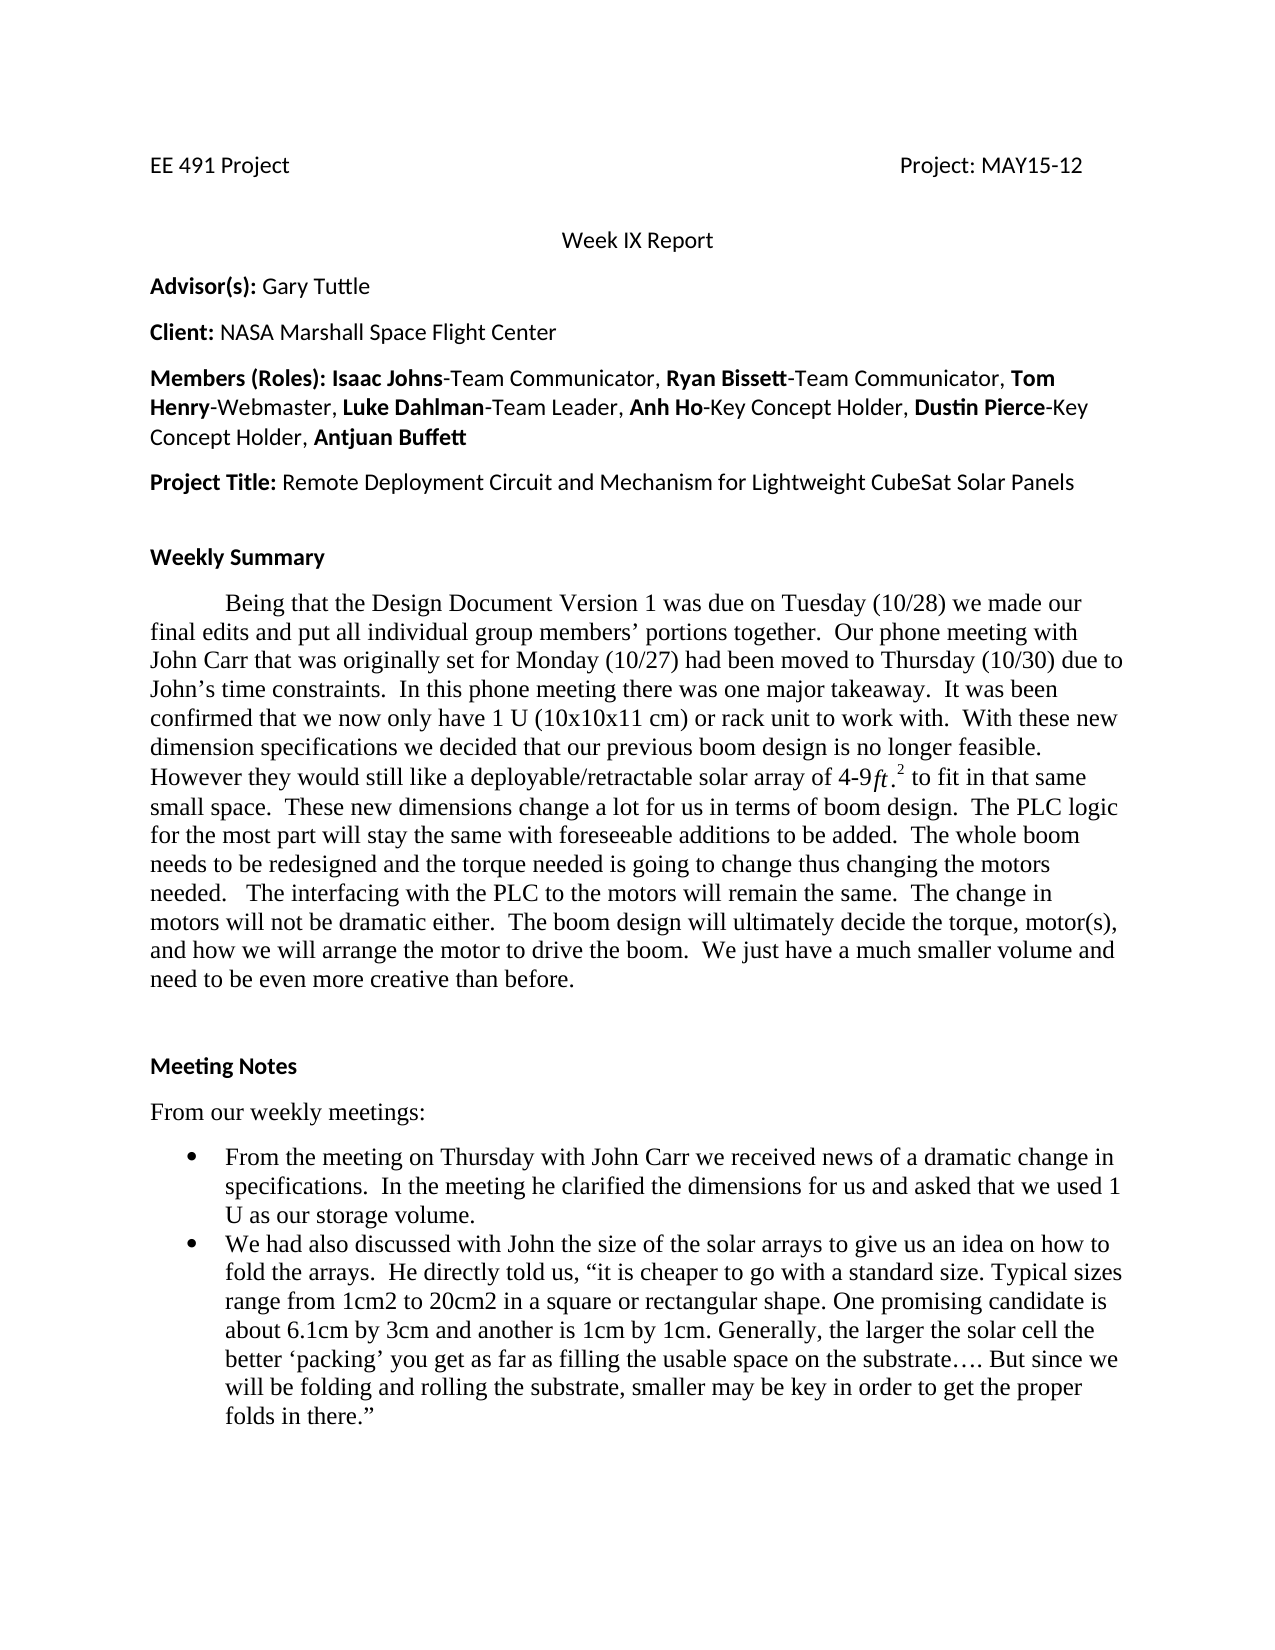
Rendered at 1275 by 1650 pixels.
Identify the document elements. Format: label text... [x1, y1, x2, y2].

text Project Title: Remote Deployment Circuit and Mechanism for Lightweight CubeSat Solar Panels [150, 467, 1125, 497]
text From our weekly meetings: [150, 1097, 1125, 1126]
list We had also discussed with John the size of the solar arrays to give us an idea on how to fold the arrays. He directly told us, “it is cheaper to go with a standard size. Typical sizes range from 1cm2 to 20cm2 in a square or rectangular shape. One promising candidate is about 6.1cm by 3cm and another is 1cm by 1cm. Generally, the larger the solar cell the better ‘packing’ you get as far as filling the usable space on the substrate…. But since we will be folding and rolling the substrate, smaller may be key in order to get the proper folds in there.” [187, 1229, 1125, 1430]
text Meeting Notes [150, 1051, 1125, 1080]
text Being that the Design Document Version 1 was due on Tuesday (10/28) we made our final edits and put all individual group members’ portions together. Our phone meeting with John Carr that was originally set for Monday (10/27) had been moved to Thursday (10/30) due to John’s time constraints. In this phone meeting there was one major takeaway. It was been confirmed that we now only have 1 U (10x10x11 cm) or rack unit to work with. With these new dimension specifications we decided that our previous boom design is no longer feasible. However they would still like a deployable/retractable solar array of 4-9 to fit in that same small space. These new dimensions change a lot for us in terms of boom design. The PLC logic for the most part will stay the same with foreseeable additions to be added. The whole boom needs to be redesigned and the torque needed is going to change thus changing the motors needed. The interfacing with the PLC to the motors will remain the same. The change in motors will not be dramatic either. The boom design will ultimately decide the torque, motor(s), and how we will arrange the motor to drive the boom. We just have a much smaller volume and need to be even more creative than before. [150, 588, 1125, 993]
text Weekly Summary [150, 542, 1125, 571]
text Advisor(s): Gary Tuttle [150, 271, 1125, 300]
text Client: NASA Marshall Space Flight Center [150, 317, 1125, 346]
text Week IX Report [150, 225, 1125, 254]
text Members (Roles): Isaac Johns-Team Communicator, Ryan Bissett-Team Communicator, Tom Henry-Webmaster, Luke Dahlman-Team Leader, Anh Ho-Key Concept Holder, Dustin Pierce-Key Concept Holder, Antjuan Buffett [150, 363, 1125, 451]
list From the meeting on Thursday with John Carr we received news of a dramatic change in specifications. In the meeting he clarified the dimensions for us and asked that we used 1 U as our storage volume. [187, 1142, 1125, 1229]
text EE 491 Project Project: MAY15-12 [150, 150, 1125, 208]
